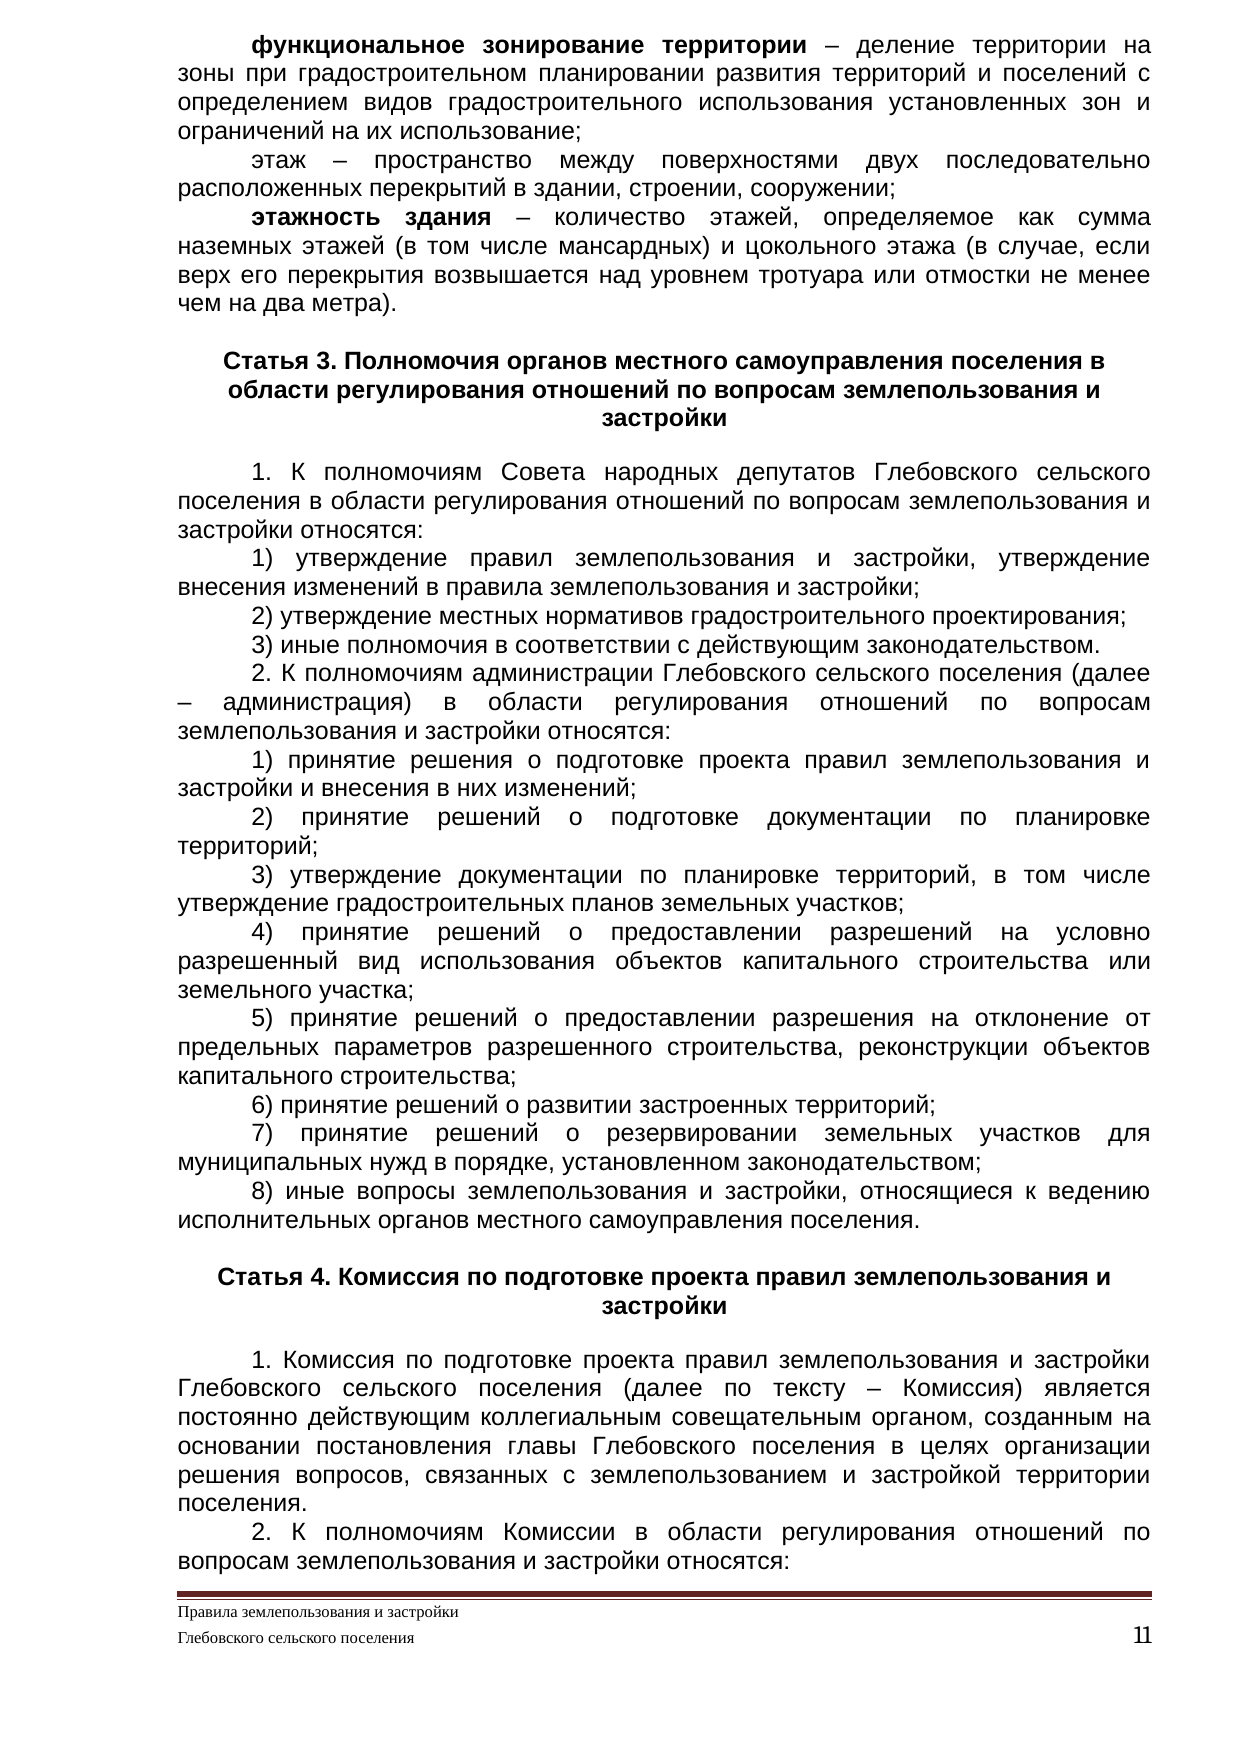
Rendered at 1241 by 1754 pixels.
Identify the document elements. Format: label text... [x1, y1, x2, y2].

text 2. К полномочиям Комиссии в области регулирования отношений по вопросам землепользования и застройки относятся: [177, 1517, 1152, 1574]
text 5) принятие решений о предоставлении разрешения на отклонение от предельных параметров разрешенного строительства, реконструкции объектов капитального строительства; [177, 1003, 1152, 1089]
text 2) утверждение местных нормативов градостроительного проектирования; [177, 601, 1152, 629]
text 1. Комиссия по подготовке проекта правил землепользования и застройки Глебовского сельского поселения (далее по тексту – Комиссия) является постоянно действующим коллегиальным совещательным органом, созданным на основании постановления главы Глебовского поселения в целях организации решения вопросов, связанных с землепользованием и застройкой территории поселения. [177, 1344, 1152, 1517]
text этаж – пространство между поверхностями двух последовательно расположенных перекрытий в здании, строении, сооружении; [177, 144, 1152, 202]
text функциональное зонирование территории – деление территории на зоны при градостроительном планировании развития территорий и поселений с определением видов градостроительного использования установленных зон и ограничений на их использование; [177, 29, 1152, 144]
text 2) принятие решений о подготовке документации по планировке территорий; [177, 802, 1152, 859]
text 2. К полномочиям администрации Глебовского сельского поселения (далее – администрация) в области регулирования отношений по вопросам землепользования и застройки относятся: [177, 658, 1152, 744]
text этажность здания – количество этажей, определяемое как сумма наземных этажей (в том числе мансардных) и цокольного этажа (в случае, если верх его перекрытия возвышается над уровнем тротуара или отмостки не менее чем на два метра). [177, 202, 1152, 317]
text 6) принятие решений о развитии застроенных территорий; [177, 1089, 1152, 1118]
text 7) принятие решений о резервировании земельных участков для муниципальных нужд в порядке, установленном законодательством; [177, 1118, 1152, 1176]
text 1) принятие решения о подготовке проекта правил землепользования и застройки и внесения в них изменений; [177, 744, 1152, 802]
text 1. К полномочиям Совета народных депутатов Глебовского сельского поселения в области регулирования отношений по вопросам землепользования и застройки относятся: [177, 457, 1152, 543]
text 1) утверждение правил землепользования и застройки, утверждение внесения изменений в правила землепользования и застройки; [177, 543, 1152, 601]
subtitle Статья 3. Полномочия органов местного самоуправления поселения в области регулирования отношений по вопросам землепользования и застройки [177, 346, 1152, 432]
text 4) принятие решений о предоставлении разрешений на условно разрешенный вид использования объектов капитального строительства или земельного участка; [177, 917, 1152, 1003]
text 3) иные полномочия в соответствии с действующим законодательством. [177, 629, 1152, 658]
text 3) утверждение документации по планировке территорий, в том числе утверждение градостроительных планов земельных участков; [177, 859, 1152, 917]
subtitle Статья 4. Комиссия по подготовке проекта правил землепользования и застройки [177, 1262, 1152, 1319]
text 8) иные вопросы землепользования и застройки, относящиеся к ведению исполнительных органов местного самоуправления поселения. [177, 1176, 1152, 1233]
